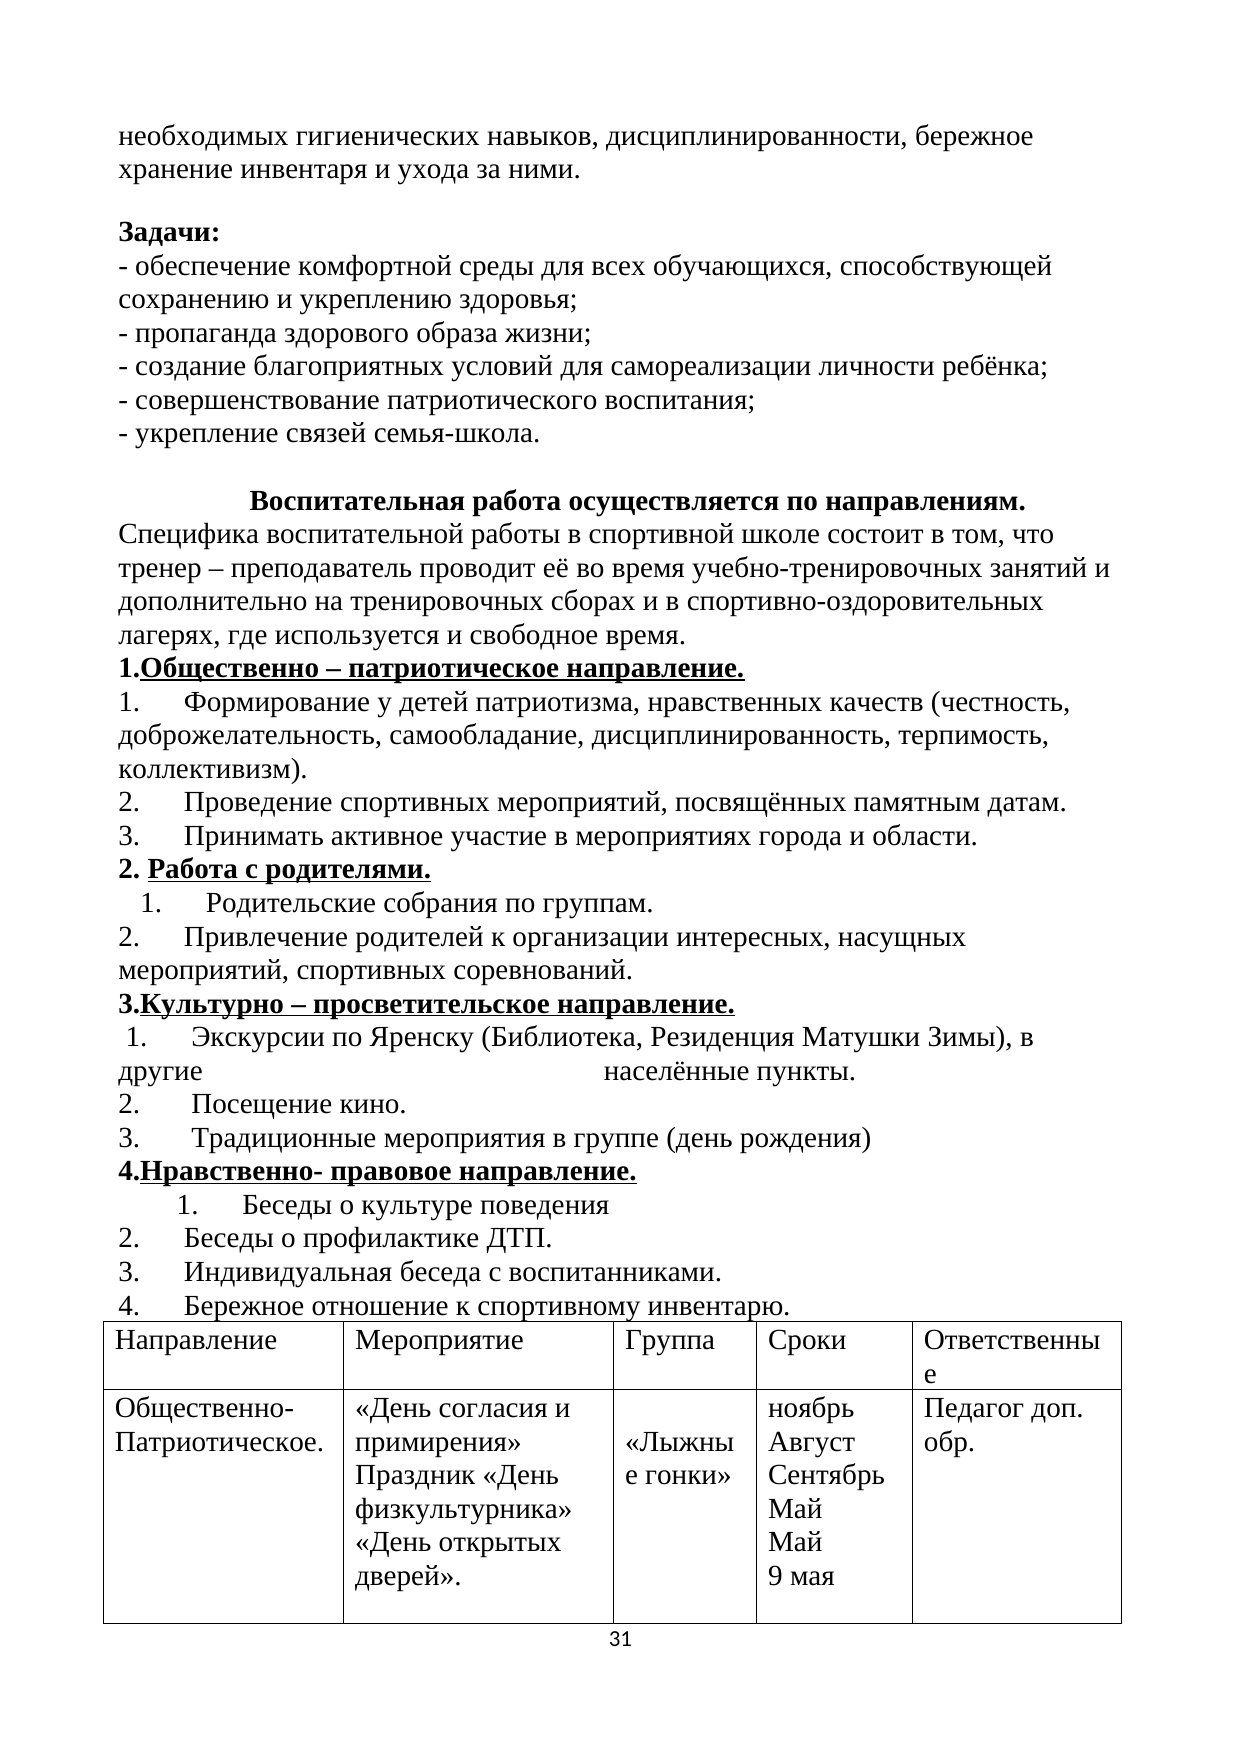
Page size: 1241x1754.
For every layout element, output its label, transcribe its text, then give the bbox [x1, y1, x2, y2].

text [118, 118, 1122, 185]
table_cell Педагог доп. обр. [913, 1390, 1121, 1623]
text 3. Принимать активное участие в мероприятиях города и области. [118, 818, 1122, 852]
text 1. Экскурсии по Яренску (Библиотека, Резиденция Матушки Зимы), в другие населённые пункты. [118, 1019, 1122, 1086]
text 3. Индивидуальная беседа с воспитанниками. [118, 1254, 1122, 1288]
text 3.Культурно – просветительское направление. [118, 986, 1122, 1019]
text 4.Нравственно- правовое направление. [118, 1153, 1122, 1187]
text - пропаганда здорового образа жизни; [118, 315, 1122, 348]
table_header Сроки [757, 1322, 912, 1389]
text 1. Формирование у детей патриотизма, нравственных качеств (честность, доброжелательность, самообладание, дисциплинированность, терпимость, коллективизм). [118, 684, 1122, 784]
text 2. Привлечение родителей к организации интересных, насущных мероприятий, спортивных соревнований. [118, 919, 1122, 986]
text 3. Традиционные мероприятия в группе (день рождения) [118, 1120, 1122, 1153]
text Специфика воспитательной работы в спортивной школе состоит в том, что тренер – преподаватель проводит её во время учебно-тренировочных занятий и дополнительно на тренировочных сборах и в спортивно-оздоровительных лагерях, где используется и свободное время. [118, 516, 1122, 650]
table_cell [757, 1390, 912, 1623]
text 1.Общественно – патриотическое направление. [118, 650, 1122, 684]
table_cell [344, 1390, 613, 1623]
text - укрепление связей семья-школа. [118, 416, 1122, 449]
text 2. Работа с родителями. [118, 852, 1122, 885]
text 1. Беседы о культуре поведения [118, 1187, 1122, 1221]
text 4. Бережное отношение к спортивному инвентарю. [118, 1288, 1122, 1321]
text - создание благоприятных условий для самореализации личности ребёнка; [118, 348, 1122, 382]
text 1. Родительские собрания по группам. [118, 885, 1122, 919]
table_header Мероприятие [344, 1322, 613, 1389]
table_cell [104, 1390, 343, 1623]
table_cell «Лыжные гонки» [614, 1390, 756, 1623]
table_header Направление [104, 1322, 343, 1389]
text 2. Посещение кино. [118, 1086, 1122, 1120]
text Воспитательная работа осуществляется по направлениям. [118, 483, 1122, 516]
text Задачи: [118, 214, 1122, 248]
table_header Ответственные [913, 1322, 1121, 1389]
table_header Группа [614, 1322, 756, 1389]
text - совершенствование патриотического воспитания; [118, 382, 1122, 416]
text 2. Проведение спортивных мероприятий, посвящённых памятным датам. [118, 784, 1122, 818]
text - обеспечение комфортной среды для всех обучающихся, способствующей сохранению и укреплению здоровья; [118, 248, 1122, 315]
text 2. Беседы о профилактике ДТП. [118, 1221, 1122, 1254]
